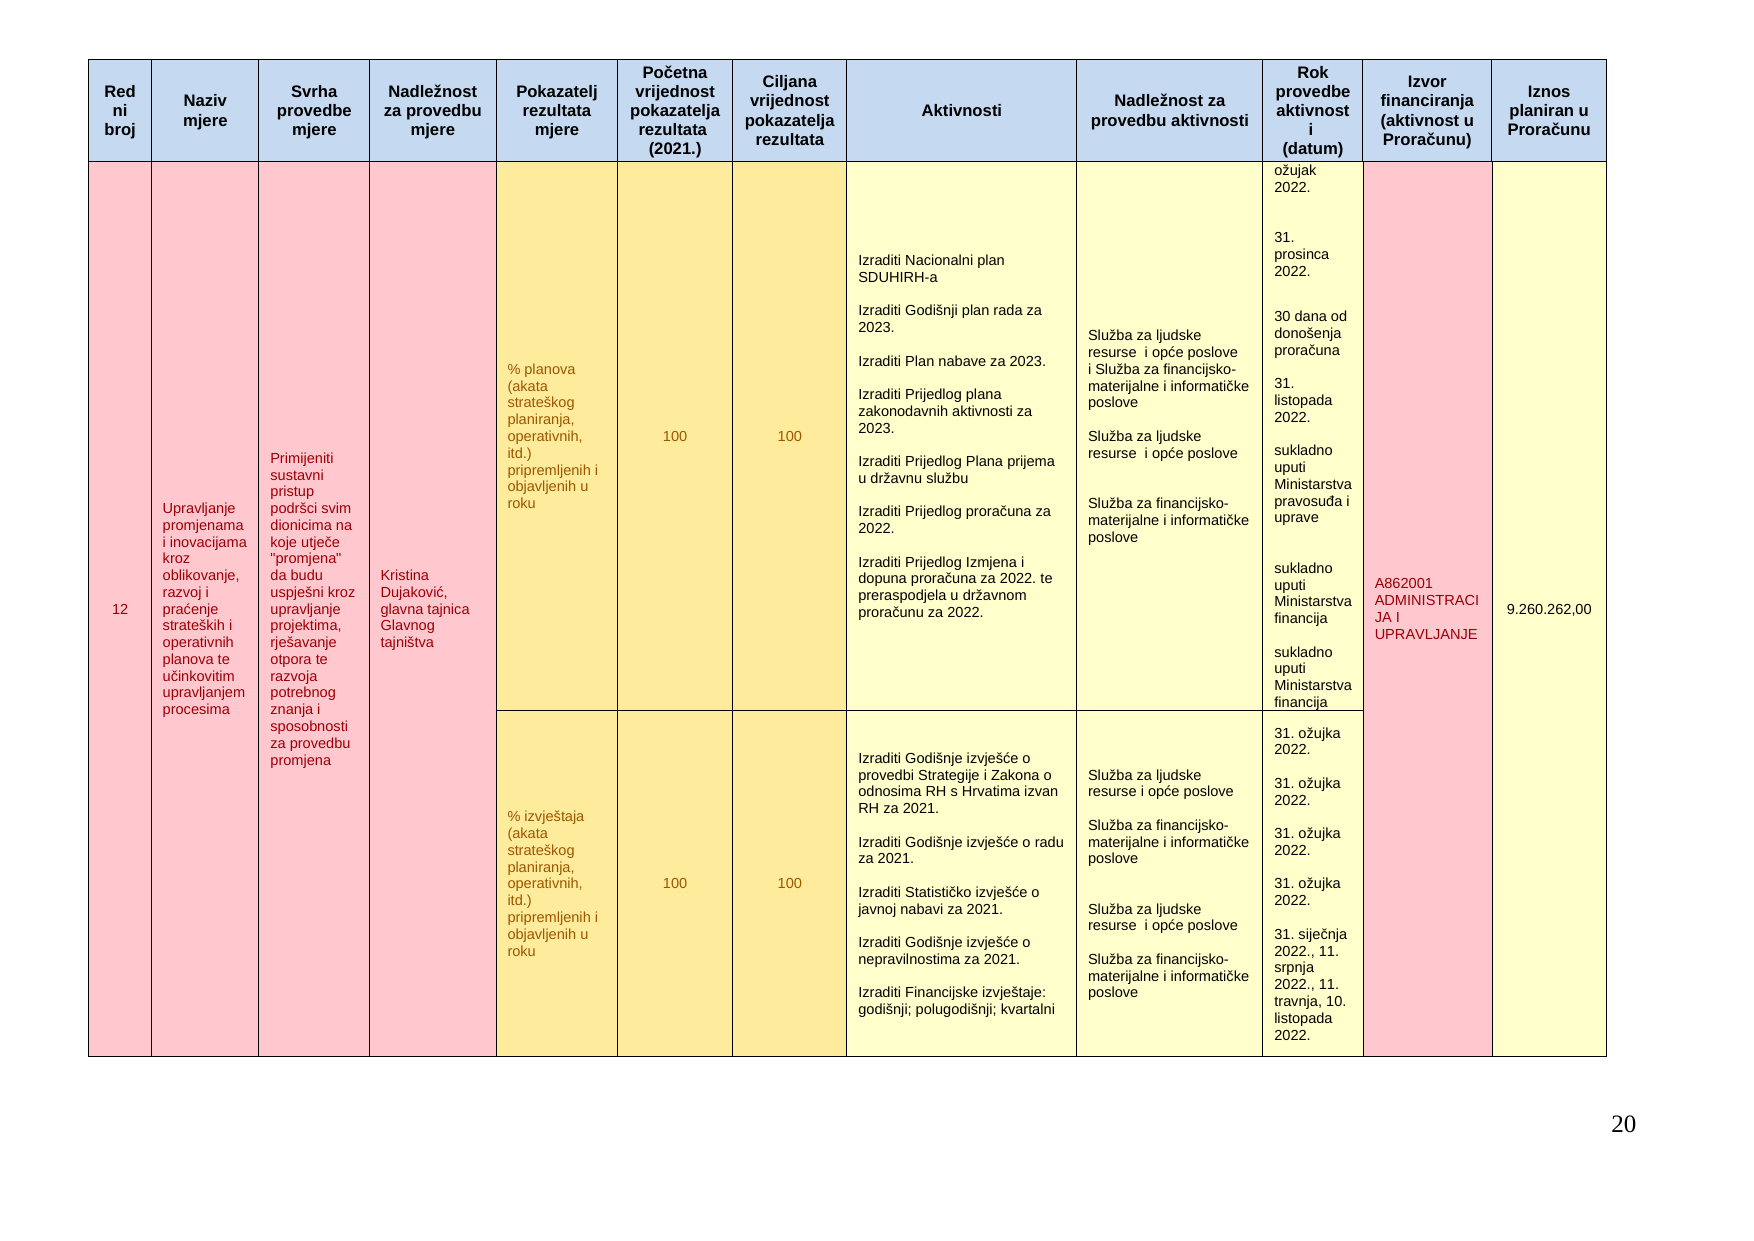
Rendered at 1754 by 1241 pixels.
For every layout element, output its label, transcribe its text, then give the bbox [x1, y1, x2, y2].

table_cell Kristina Dujaković, glavna tajnica Glavnog tajništva [370, 162, 496, 1056]
table_header Nadležnost za provedbu aktivnosti [1077, 60, 1262, 161]
table_cell ožujak 2022. 31. prosinca 2022. 30 dana od donošenja proračuna 31. listopada 2022. sukladno uputi Ministarstva pravosuđa i uprave sukladno uputi Ministarstva financija sukladno uputi Ministarstva financija [1263, 162, 1363, 710]
table_header Rok provedbe aktivnosti (datum) [1263, 60, 1362, 161]
table_cell 12 [89, 162, 151, 1056]
table_header Ciljana vrijednost pokazatelja rezultata [733, 60, 846, 161]
table_cell Primijeniti sustavni pristup podršci svim dionicima na koje utječe "promjena" da budu uspješni kroz upravljanje projektima, rješavanje otpora te razvoja potrebnog znanja i sposobnosti za provedbu promjena [259, 162, 369, 1056]
table_header Aktivnosti [847, 60, 1076, 161]
table_cell Upravljanje promjenama i inovacijama kroz oblikovanje, razvoj i praćenje strateških i operativnih planova te učinkovitim upravljanjem procesima [152, 162, 258, 1056]
table_cell 100 [733, 162, 846, 710]
table_cell 100 [618, 162, 732, 710]
table_cell 100 [733, 711, 846, 1056]
table_cell 100 [618, 711, 732, 1056]
table_header Svrha provedbe mjere [259, 60, 369, 161]
table_header Iznos planiran u Proračunu [1492, 60, 1606, 161]
table_cell Izraditi Godišnje izvješće o provedbi Strategije i Zakona o odnosima RH s Hrvatima izvan RH za 2021. Izraditi Godišnje izvješće o radu za 2021. Izraditi Statističko izvješće o javnoj nabavi za 2021. Izraditi Godišnje izvješće o nepravilnostima za 2021. Izraditi Financijske izvještaje: godišnji; polugodišnji; kvartalni [847, 711, 1076, 1056]
table_cell % planova (akata strateškog planiranja, operativnih, itd.) pripremljenih i objavljenih u roku [497, 162, 617, 710]
table_cell A862001 ADMINISTRACIJA I UPRAVLJANJE [1364, 162, 1492, 1056]
table_header Nadležnost za provedbu mjere [370, 60, 496, 161]
table_cell Služba za ljudske resurse i opće poslove Služba za financijsko-materijalne i informatičke poslove Služba za ljudske resurse i opće poslove Služba za financijsko-materijalne i informatičke poslove [1077, 711, 1262, 1056]
table_header Naziv mjere [152, 60, 258, 161]
table_header Početna vrijednost pokazatelja rezultata (2021.) [618, 60, 732, 161]
table_header Pokazatelj rezultata mjere [497, 60, 617, 161]
table_cell % izvještaja (akata strateškog planiranja, operativnih, itd.) pripremljenih i objavljenih u roku [497, 711, 617, 1056]
table_cell Služba za ljudske resurse i opće poslove i Služba za financijsko-materijalne i informatičke poslove Služba za ljudske resurse i opće poslove Služba za financijsko-materijalne i informatičke poslove [1077, 162, 1262, 710]
table_cell 31. ožujka 2022. 31. ožujka 2022. 31. ožujka 2022. 31. ožujka 2022. 31. siječnja 2022., 11. srpnja 2022., 11. travnja, 10. listopada 2022. [1263, 711, 1363, 1056]
table_cell Izraditi Nacionalni plan SDUHIRH-a Izraditi Godišnji plan rada za 2023. Izraditi Plan nabave za 2023. Izraditi Prijedlog plana zakonodavnih aktivnosti za 2023. Izraditi Prijedlog Plana prijema u državnu službu Izraditi Prijedlog proračuna za 2022. Izraditi Prijedlog Izmjena i dopuna proračuna za 2022. te preraspodjela u državnom proračunu za 2022. [847, 162, 1076, 710]
table_header Redni broj [89, 60, 151, 161]
table_cell 9.260.262,00 [1493, 162, 1606, 1056]
table_header Izvor financiranja (aktivnost u Proračunu) [1363, 60, 1491, 161]
